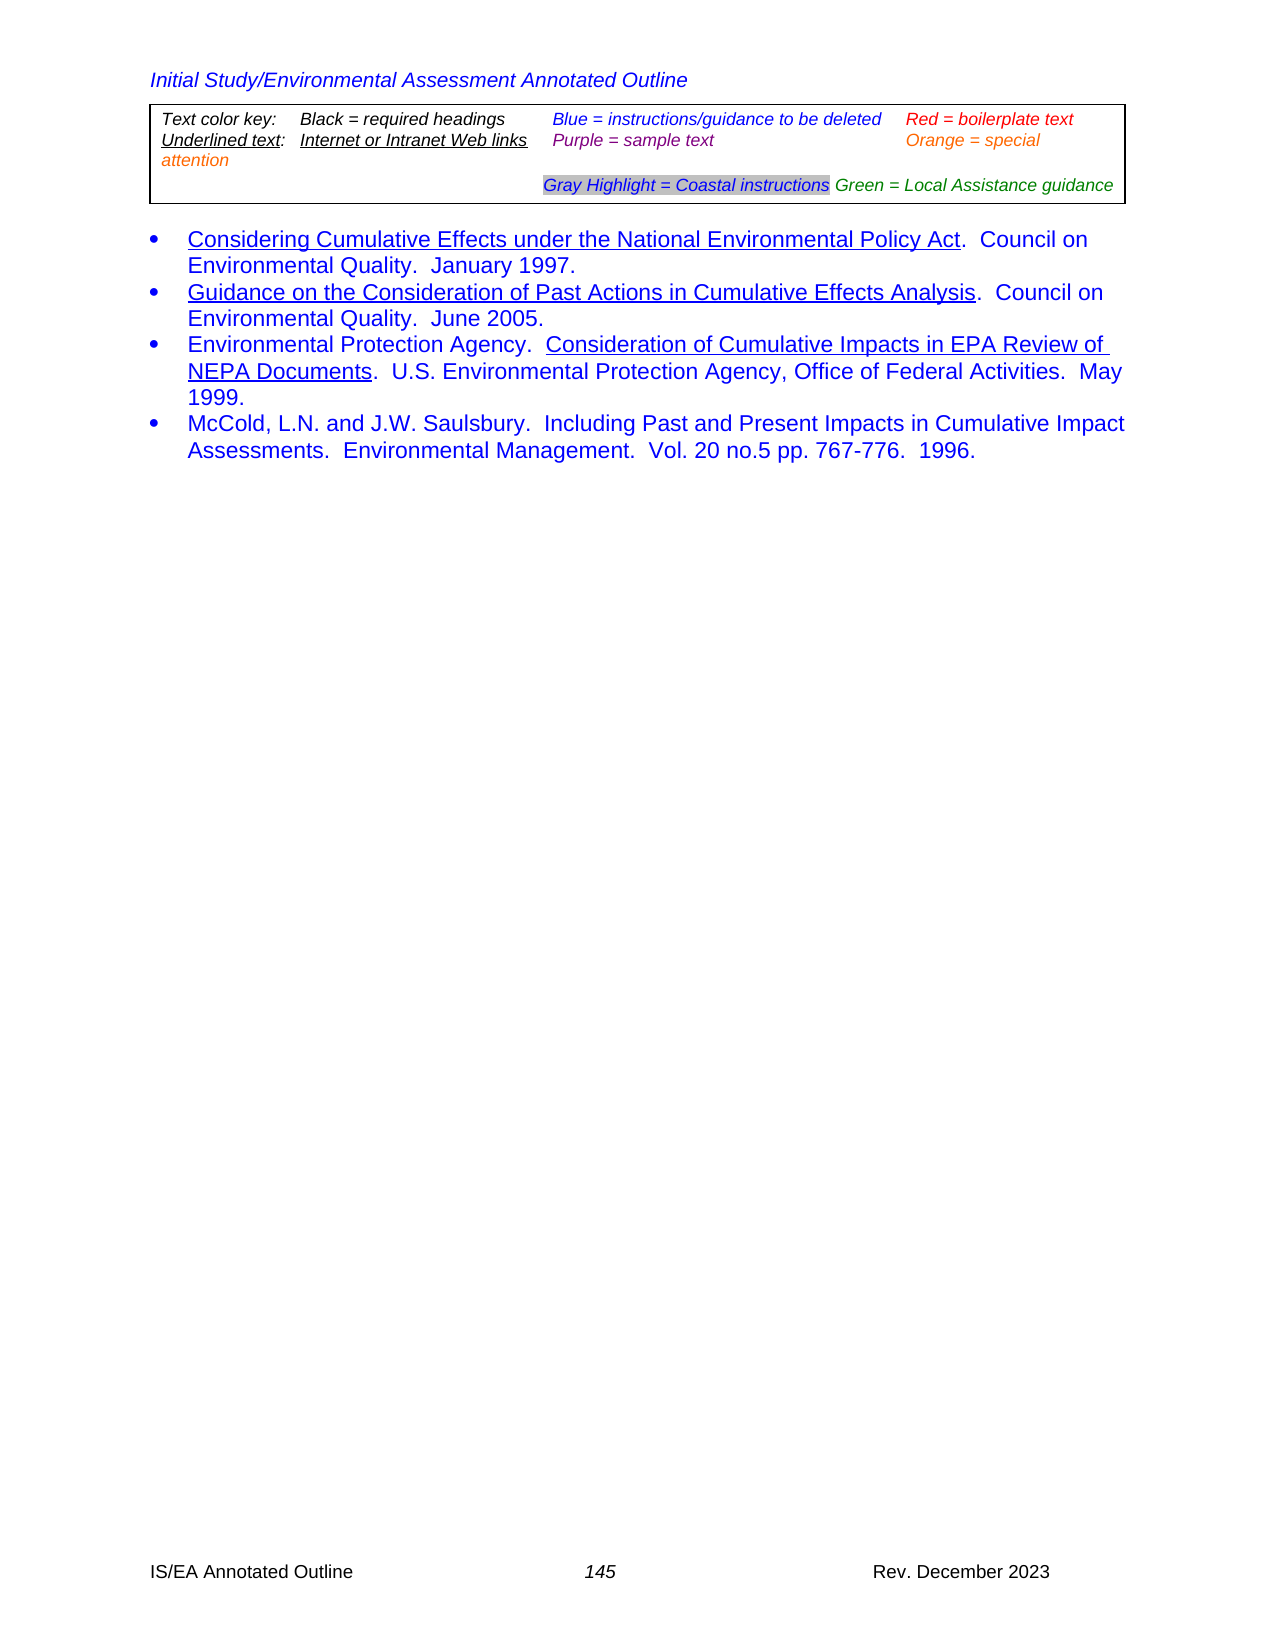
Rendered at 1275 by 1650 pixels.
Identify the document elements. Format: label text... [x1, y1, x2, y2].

list Guidance on the Consideration of Past Actions in Cumulative Effects Analysis. Council on Environmental Quality. June 2005. [150, 279, 1125, 331]
list Considering Cumulative Effects under the National Environmental Policy Act. Council on Environmental Quality. January 1997. [150, 226, 1125, 279]
list Environmental Protection Agency. Consideration of Cumulative Impacts in EPA Review of NEPA Documents. Environmental Protection Agency, Office of Federal Activities. May 1999. [150, 331, 1125, 410]
list McCold, L.N. and J.W. Saulsbury. Including Past and Present Impacts in Cumulative Impact Assessments. Environmental Management. Vol. 20 no.5 pp. 767-776. 1996. [150, 410, 1125, 463]
